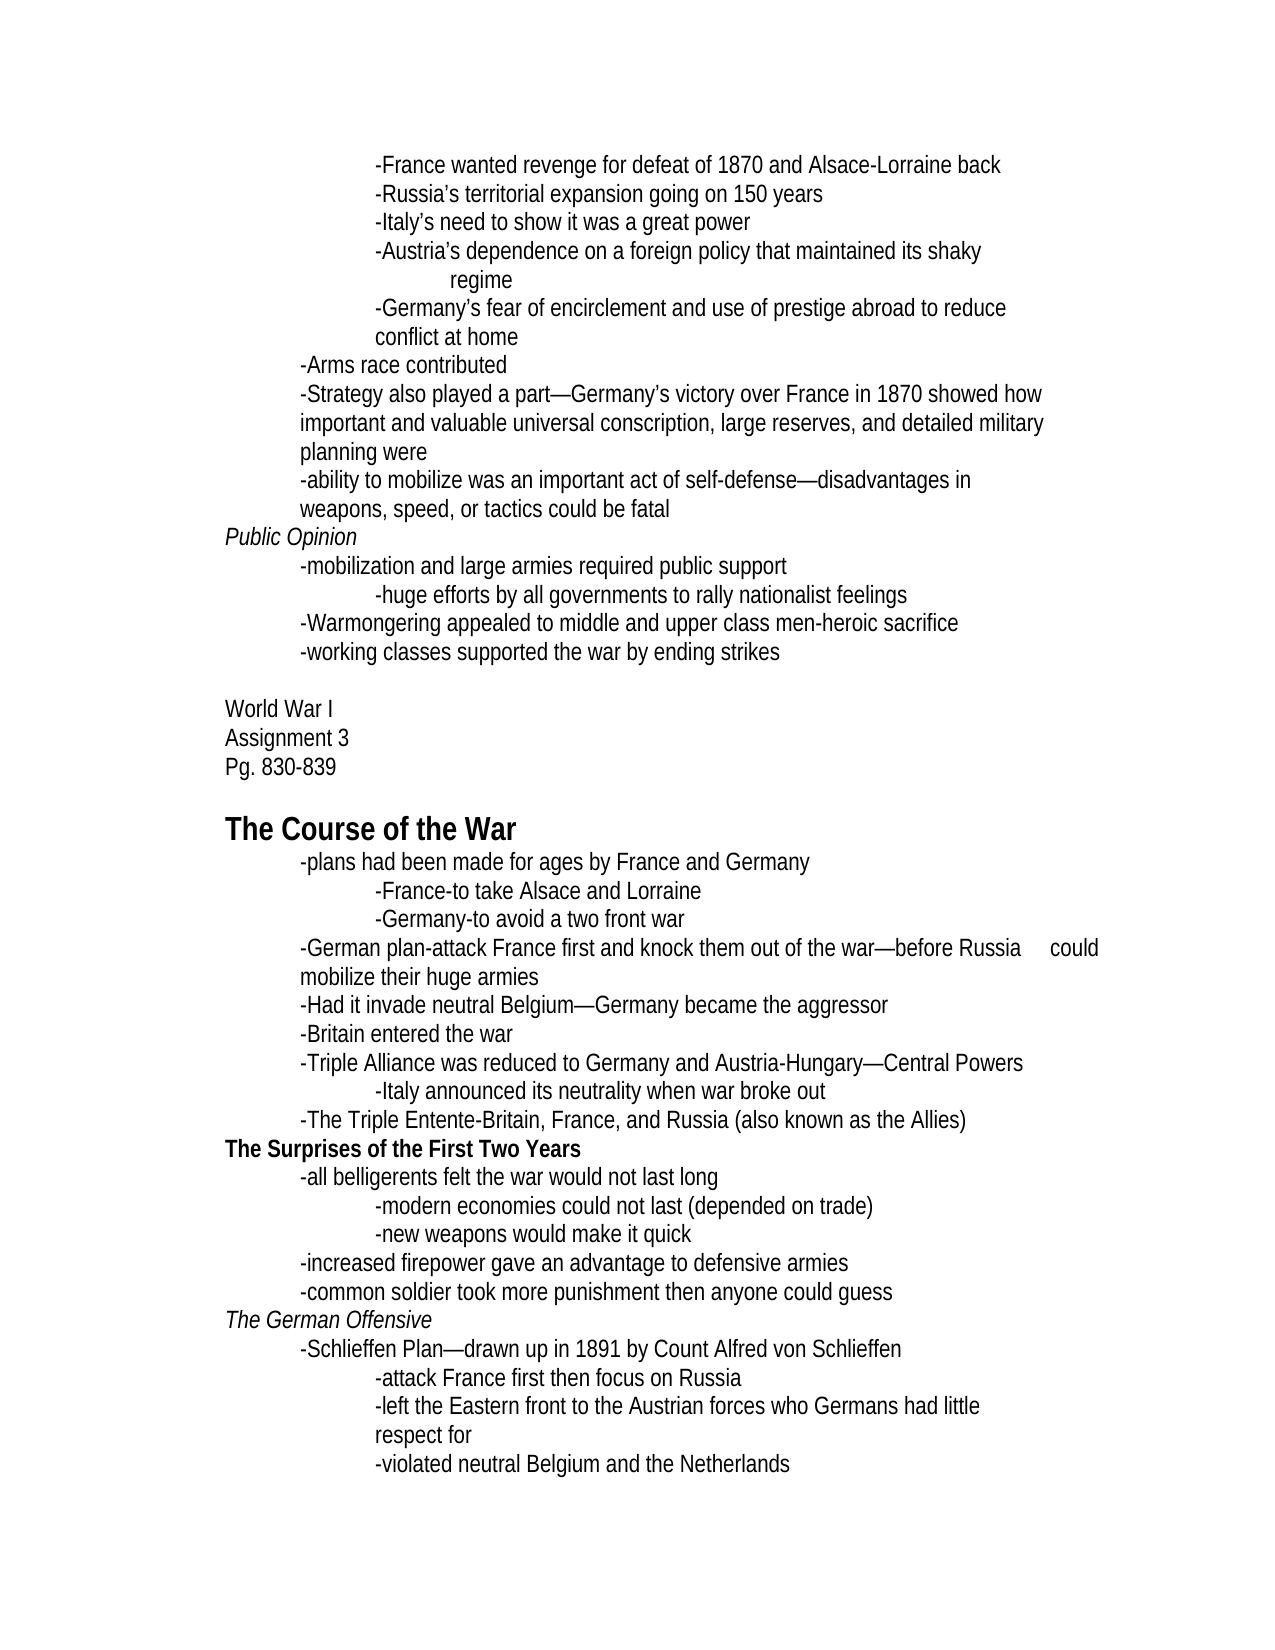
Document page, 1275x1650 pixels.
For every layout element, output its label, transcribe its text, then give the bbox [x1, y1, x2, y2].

text -France-to take Alsace and Lorraine [225, 876, 1125, 904]
text -Schlieffen Plan—drawn up in 1891 by Count Alfred von Schlieffen [225, 1334, 1125, 1363]
text -ability to mobilize was an important act of self-defense—disadvantages in weapons, speed, or tactics could be fatal [225, 465, 1125, 522]
text -Britain entered the war [225, 1019, 1125, 1048]
text -France wanted revenge for defeat of 1870 and Alsace-Lorraine back [225, 150, 1125, 179]
text The Surprises of the First Two Years [225, 1133, 1125, 1162]
text -German plan-attack France first and knock them out of the war—before Russia could mobilize their huge armies [225, 933, 1125, 990]
text -working classes supported the war by ending strikes [225, 637, 1125, 666]
text -plans had been made for ages by France and Germany [225, 847, 1125, 876]
text Assignment 3 [225, 723, 1125, 752]
text -Arms race contributed [225, 351, 1125, 379]
text -all belligerents felt the war would not last long [225, 1162, 1125, 1191]
text -increased firepower gave an advantage to defensive armies [225, 1248, 1125, 1277]
text -Strategy also played a part—Germany’s victory over France in 1870 showed how important and valuable universal conscription, large reserves, and detailed military planning were [225, 379, 1125, 465]
text -violated neutral Belgium and the Netherlands [225, 1449, 1125, 1477]
text World War I [225, 694, 1125, 723]
text The Course of the War [225, 809, 1125, 847]
text -new weapons would make it quick [225, 1219, 1125, 1248]
text Pg. 830-839 [225, 752, 1125, 780]
text Public Opinion [225, 522, 1125, 551]
text -Warmongering appealed to middle and upper class men-heroic sacrifice [225, 608, 1125, 637]
text -Austria’s dependence on a foreign policy that maintained its shaky regime [225, 236, 1125, 293]
text -mobilization and large armies required public support [225, 551, 1125, 580]
text -The Triple Entente-Britain, France, and Russia (also known as the Allies) [225, 1105, 1125, 1133]
text -Russia’s territorial expansion going on 150 years [225, 179, 1125, 207]
text -Germany’s fear of encirclement and use of prestige abroad to reduce conflict at home [225, 293, 1125, 351]
text -left the Eastern front to the Austrian forces who Germans had little respect for [225, 1391, 1125, 1449]
text -modern economies could not last (depended on trade) [225, 1191, 1125, 1219]
text -attack France first then focus on Russia [225, 1363, 1125, 1391]
text The German Offensive [225, 1305, 1125, 1334]
text -Triple Alliance was reduced to Germany and Austria-Hungary—Central Powers [225, 1048, 1125, 1076]
text -huge efforts by all governments to rally nationalist feelings [225, 580, 1125, 608]
text -Italy announced its neutrality when war broke out [225, 1076, 1125, 1105]
text -Italy’s need to show it was a great power [225, 207, 1125, 236]
text -Germany-to avoid a two front war [225, 904, 1125, 933]
text -common soldier took more punishment then anyone could guess [225, 1277, 1125, 1305]
text -Had it invade neutral Belgium—Germany became the aggressor [225, 990, 1125, 1019]
